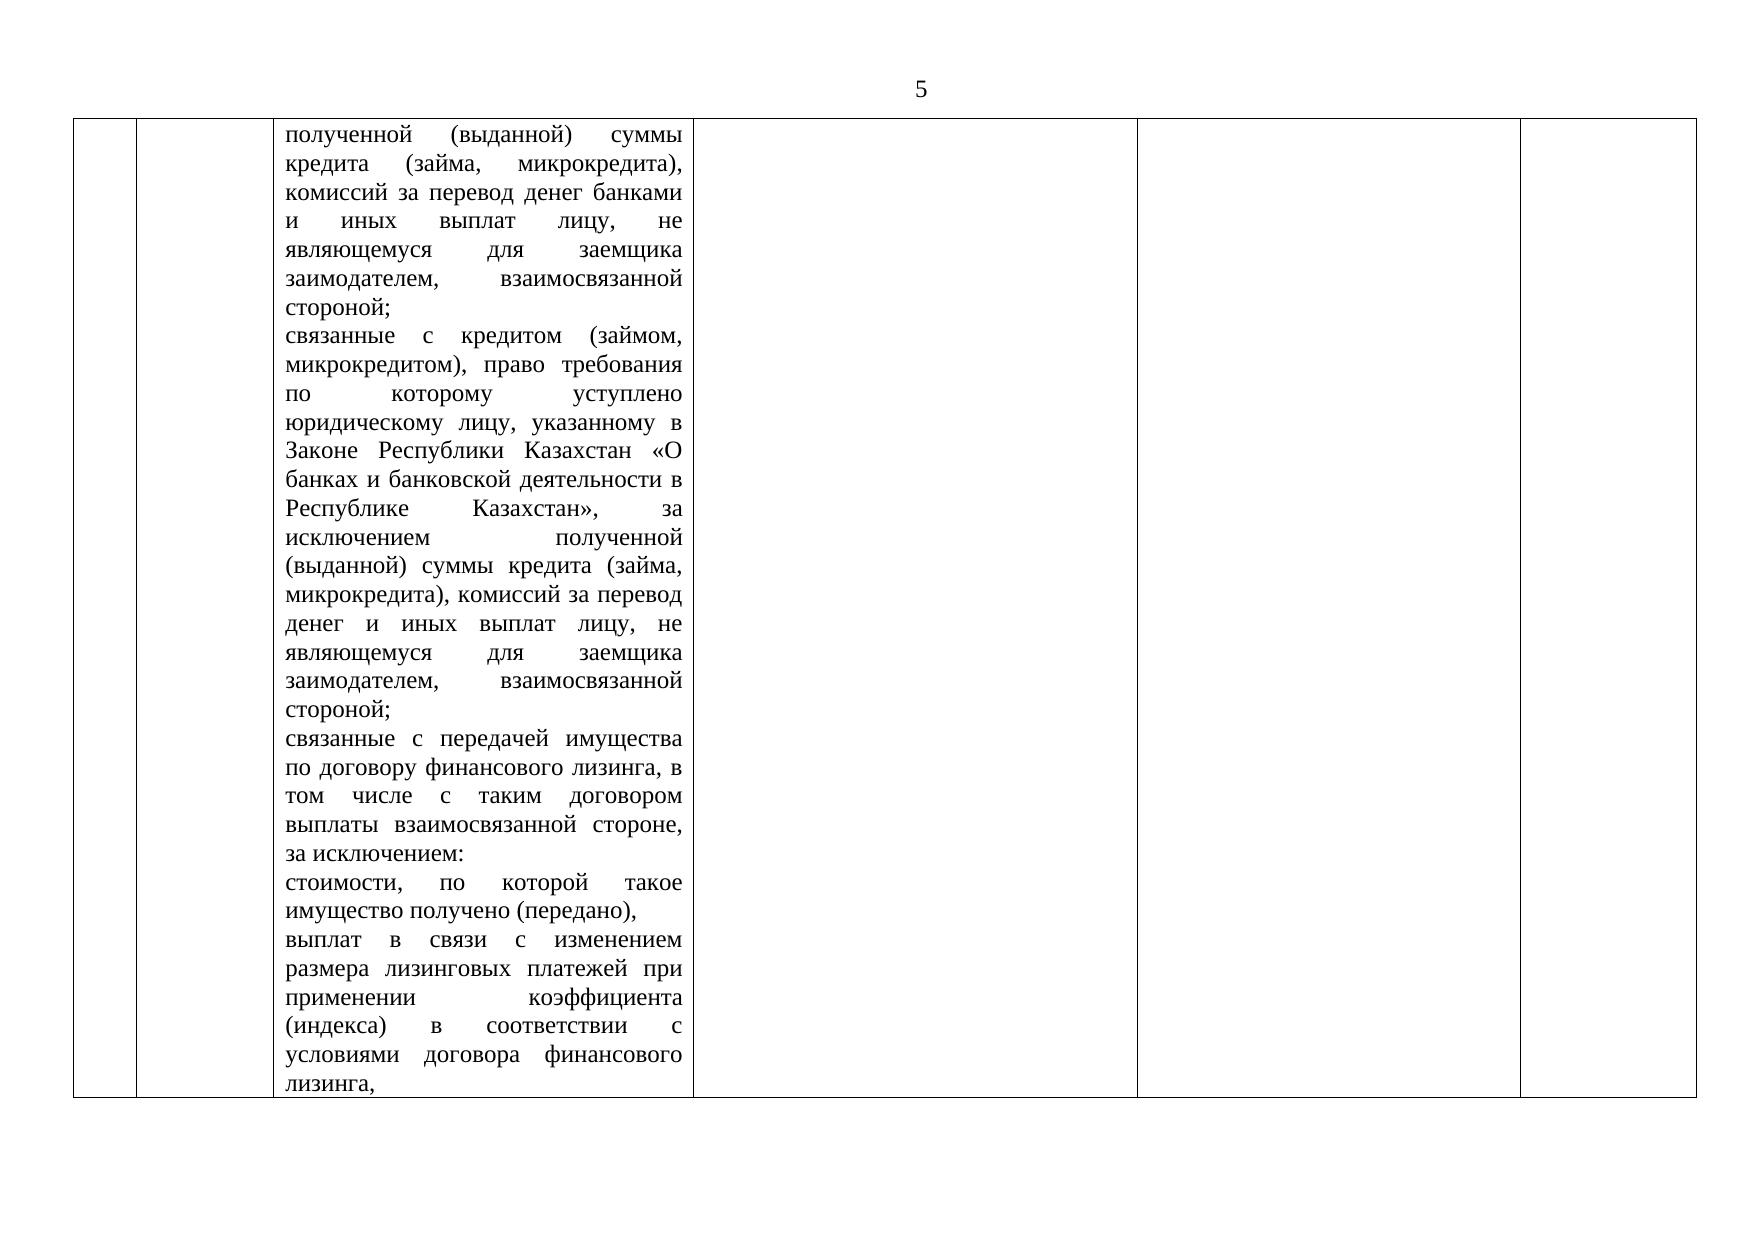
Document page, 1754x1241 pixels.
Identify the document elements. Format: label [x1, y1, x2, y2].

table_cell [74, 119, 136, 1097]
table_cell [137, 119, 273, 1097]
table_cell [694, 119, 1137, 1097]
table_cell [1138, 119, 1520, 1097]
table_cell [274, 119, 693, 1097]
table_cell [1521, 119, 1696, 1097]
